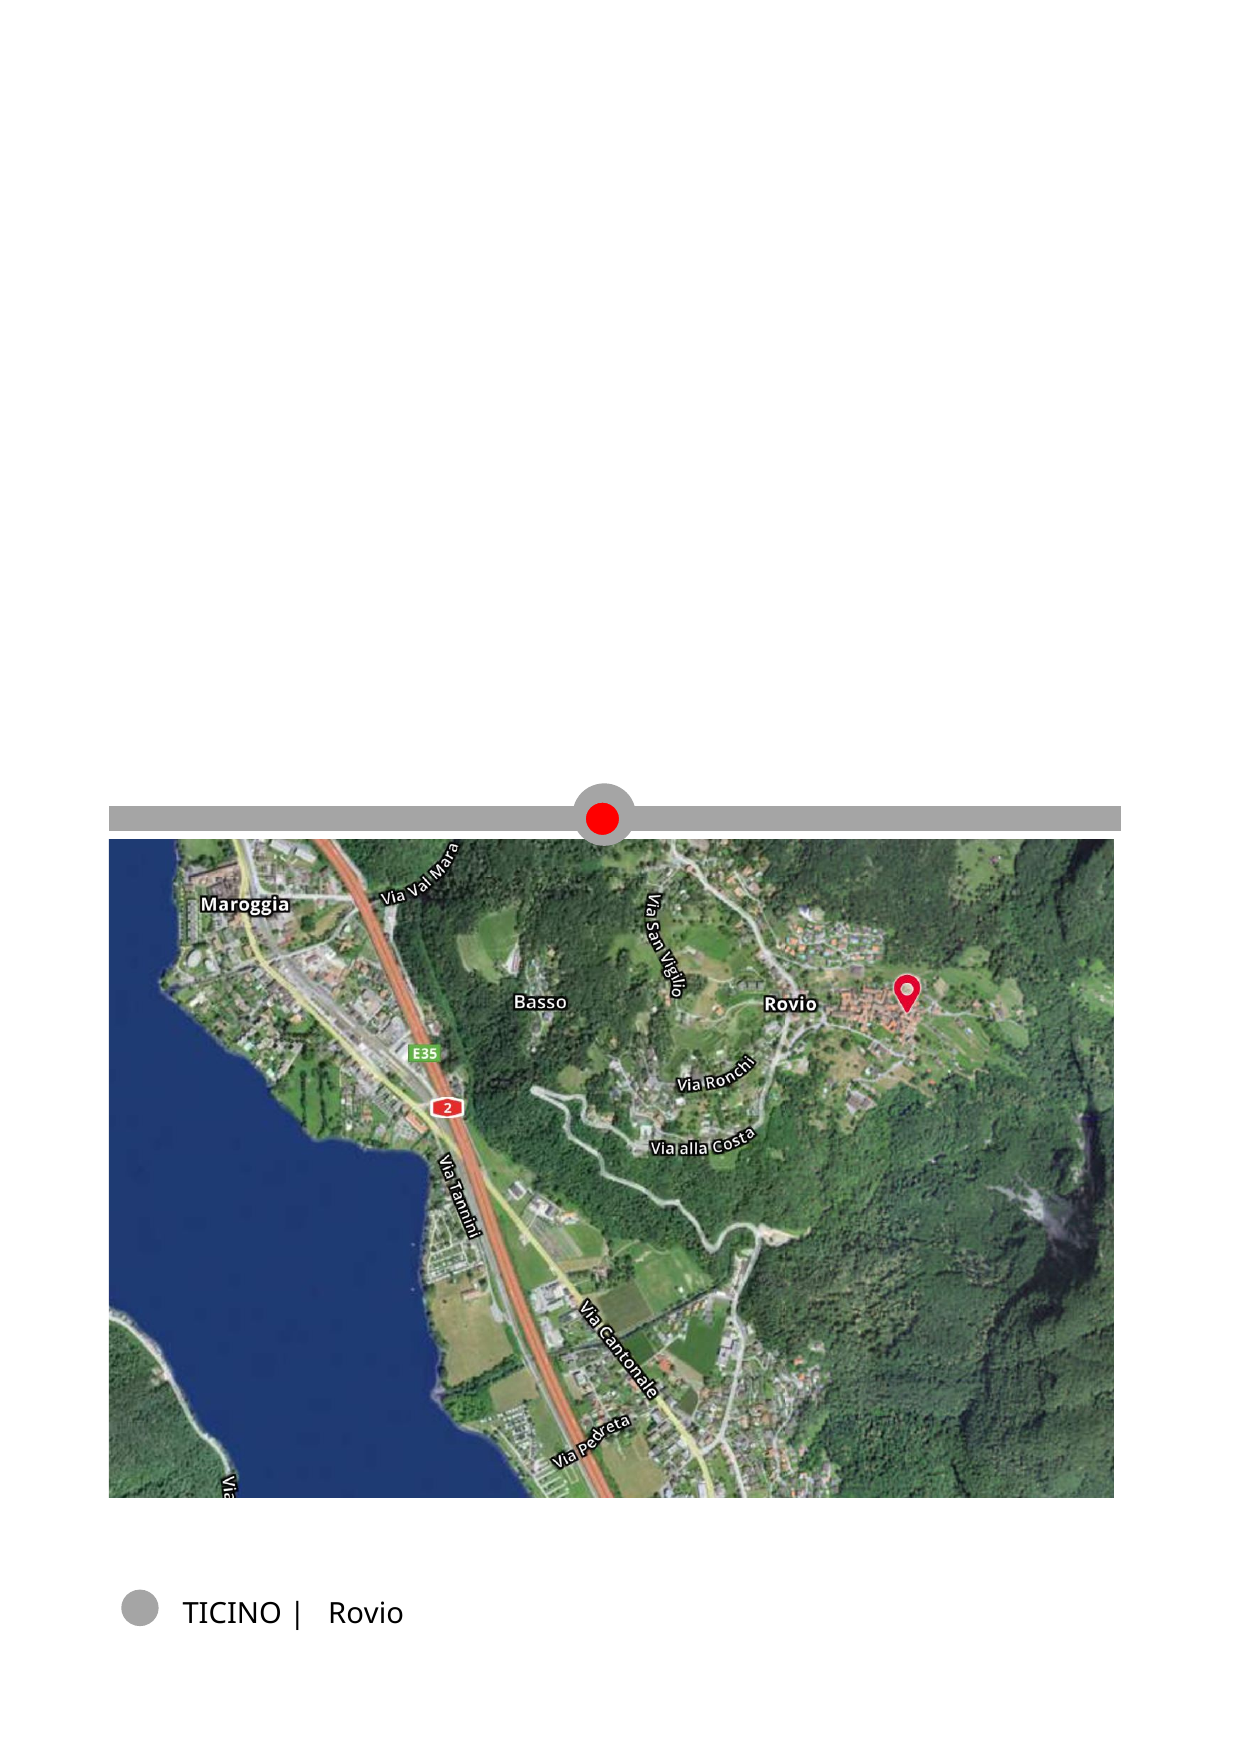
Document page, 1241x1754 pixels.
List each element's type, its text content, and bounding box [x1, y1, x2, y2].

text TICINO | Rovio [137, 1593, 1122, 1632]
picture [108, 839, 1114, 1498]
